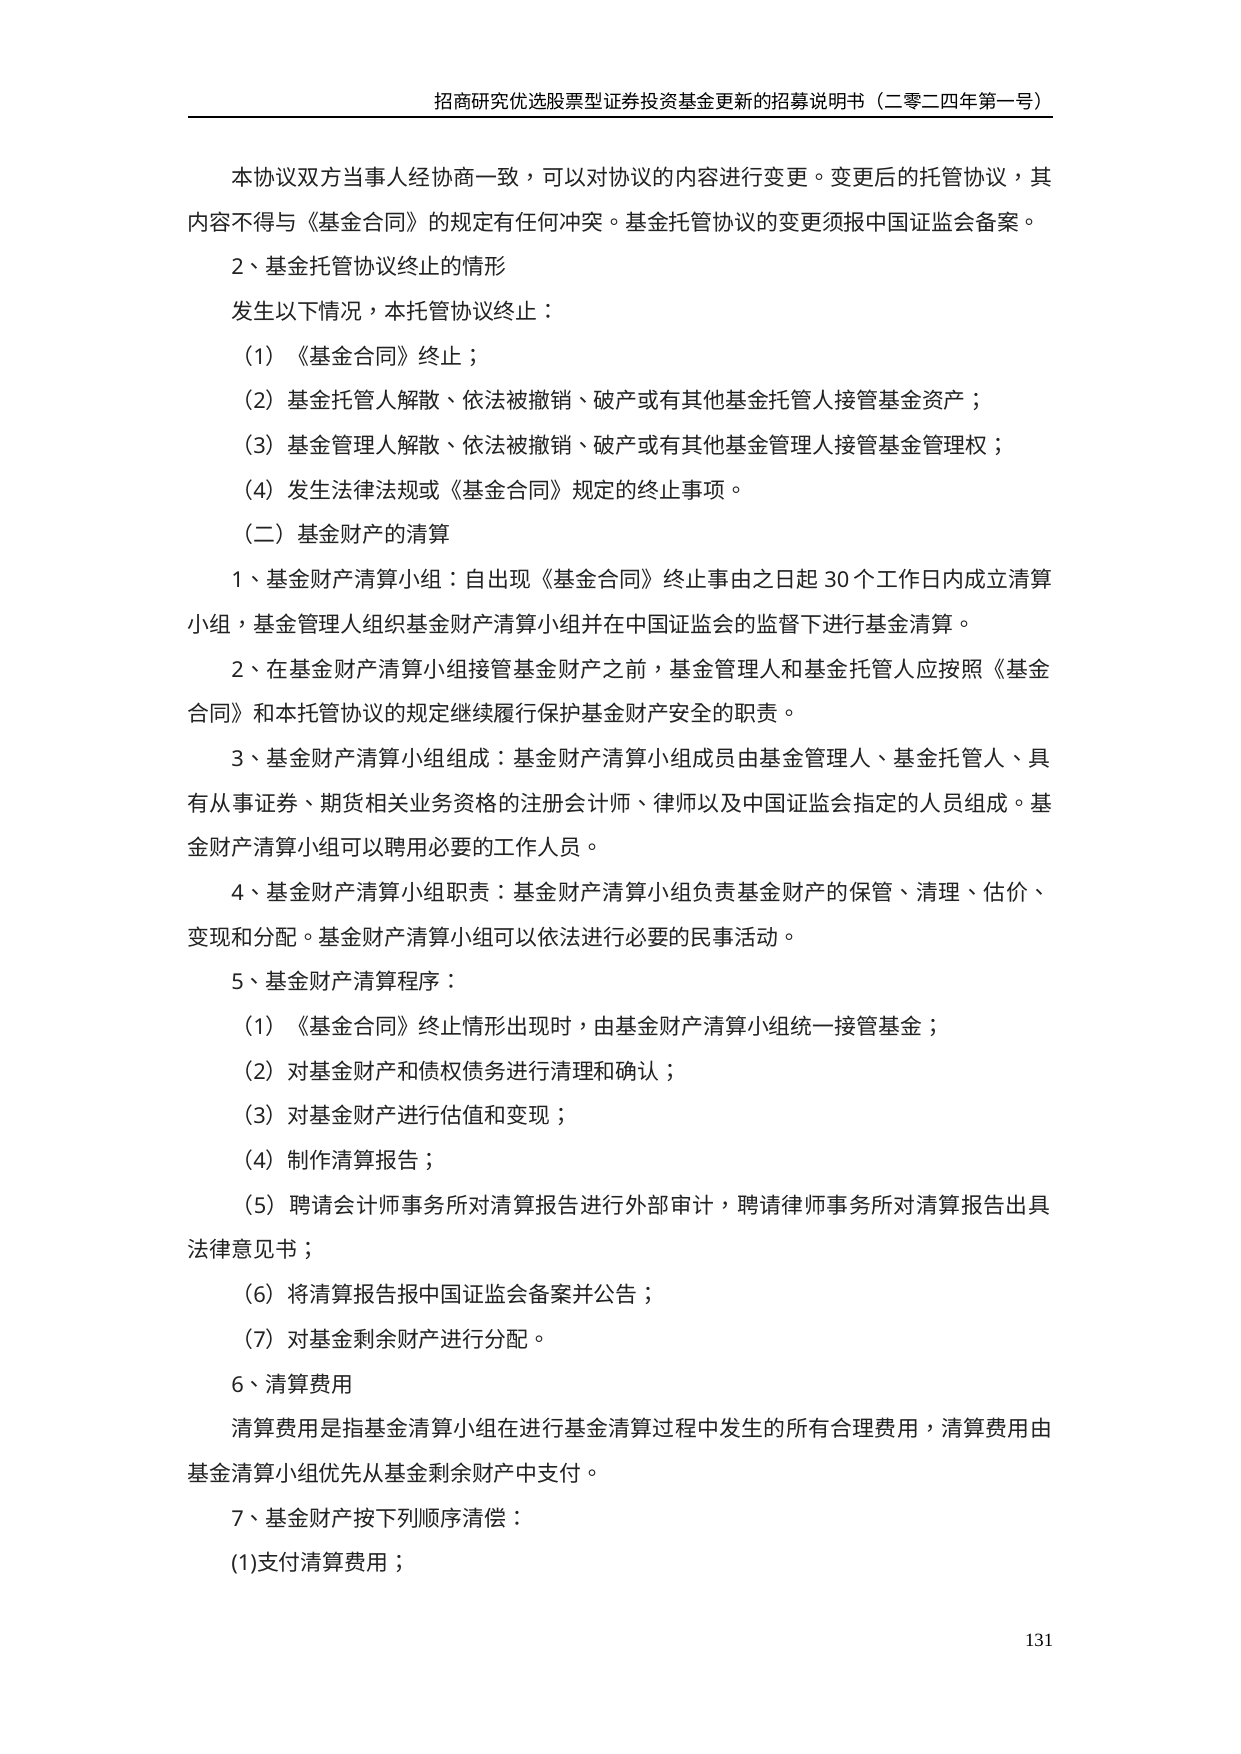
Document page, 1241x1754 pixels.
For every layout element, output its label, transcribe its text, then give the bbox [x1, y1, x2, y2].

text 本协议双方当事人经协商一致，可以对协议的内容进行变更。变更后的托管协议，其内容不得与《基金合同》的规定有任何冲突。基金托管协议的变更须报中国证监会备案。 [187, 162, 1053, 236]
text 7、基金财产按下列顺序清偿： [187, 1503, 1053, 1532]
text 2、在基金财产清算小组接管基金财产之前，基金管理人和基金托管人应按照《基金合同》和本托管协议的规定继续履行保护基金财产安全的职责。 [187, 653, 1053, 728]
text （1）《基金合同》终止； [187, 341, 1053, 371]
text （4）发生法律法规或《基金合同》规定的终止事项。 [187, 475, 1053, 504]
text （4）制作清算报告； [187, 1145, 1053, 1175]
text 3、基金财产清算小组组成：基金财产清算小组成员由基金管理人、基金托管人、具有从事证券、期货相关业务资格的注册会计师、律师以及中国证监会指定的人员组成。基金财产清算小组可以聘用必要的工作人员。 [187, 743, 1053, 862]
text （2）对基金财产和债权债务进行清理和确认； [187, 1056, 1053, 1086]
text （2）基金托管人解散、依法被撤销、破产或有其他基金托管人接管基金资产； [187, 385, 1053, 415]
text （5）聘请会计师事务所对清算报告进行外部审计，聘请律师事务所对清算报告出具法律意见书； [187, 1190, 1053, 1264]
text （二）基金财产的清算 [187, 519, 1053, 549]
text （1）《基金合同》终止情形出现时，由基金财产清算小组统一接管基金； [187, 1011, 1053, 1041]
text （3）基金管理人解散、依法被撤销、破产或有其他基金管理人接管基金管理权； [187, 430, 1053, 460]
text 1、基金财产清算小组：自出现《基金合同》终止事由之日起30个工作日内成立清算小组，基金管理人组织基金财产清算小组并在中国证监会的监督下进行基金清算。 [187, 564, 1053, 639]
text 2、基金托管协议终止的情形 [187, 251, 1053, 281]
text （7）对基金剩余财产进行分配。 [187, 1324, 1053, 1354]
text 4、基金财产清算小组职责：基金财产清算小组负责基金财产的保管、清理、估价、变现和分配。基金财产清算小组可以依法进行必要的民事活动。 [187, 877, 1053, 951]
text 5、基金财产清算程序： [187, 966, 1053, 996]
text 6、清算费用 [187, 1368, 1053, 1398]
text 清算费用是指基金清算小组在进行基金清算过程中发生的所有合理费用，清算费用由基金清算小组优先从基金剩余财产中支付。 [187, 1413, 1053, 1488]
text （3）对基金财产进行估值和变现； [187, 1100, 1053, 1130]
text （6）将清算报告报中国证监会备案并公告； [187, 1279, 1053, 1309]
text (1)支付清算费用； [187, 1547, 1053, 1577]
text 发生以下情况，本托管协议终止： [187, 296, 1053, 326]
